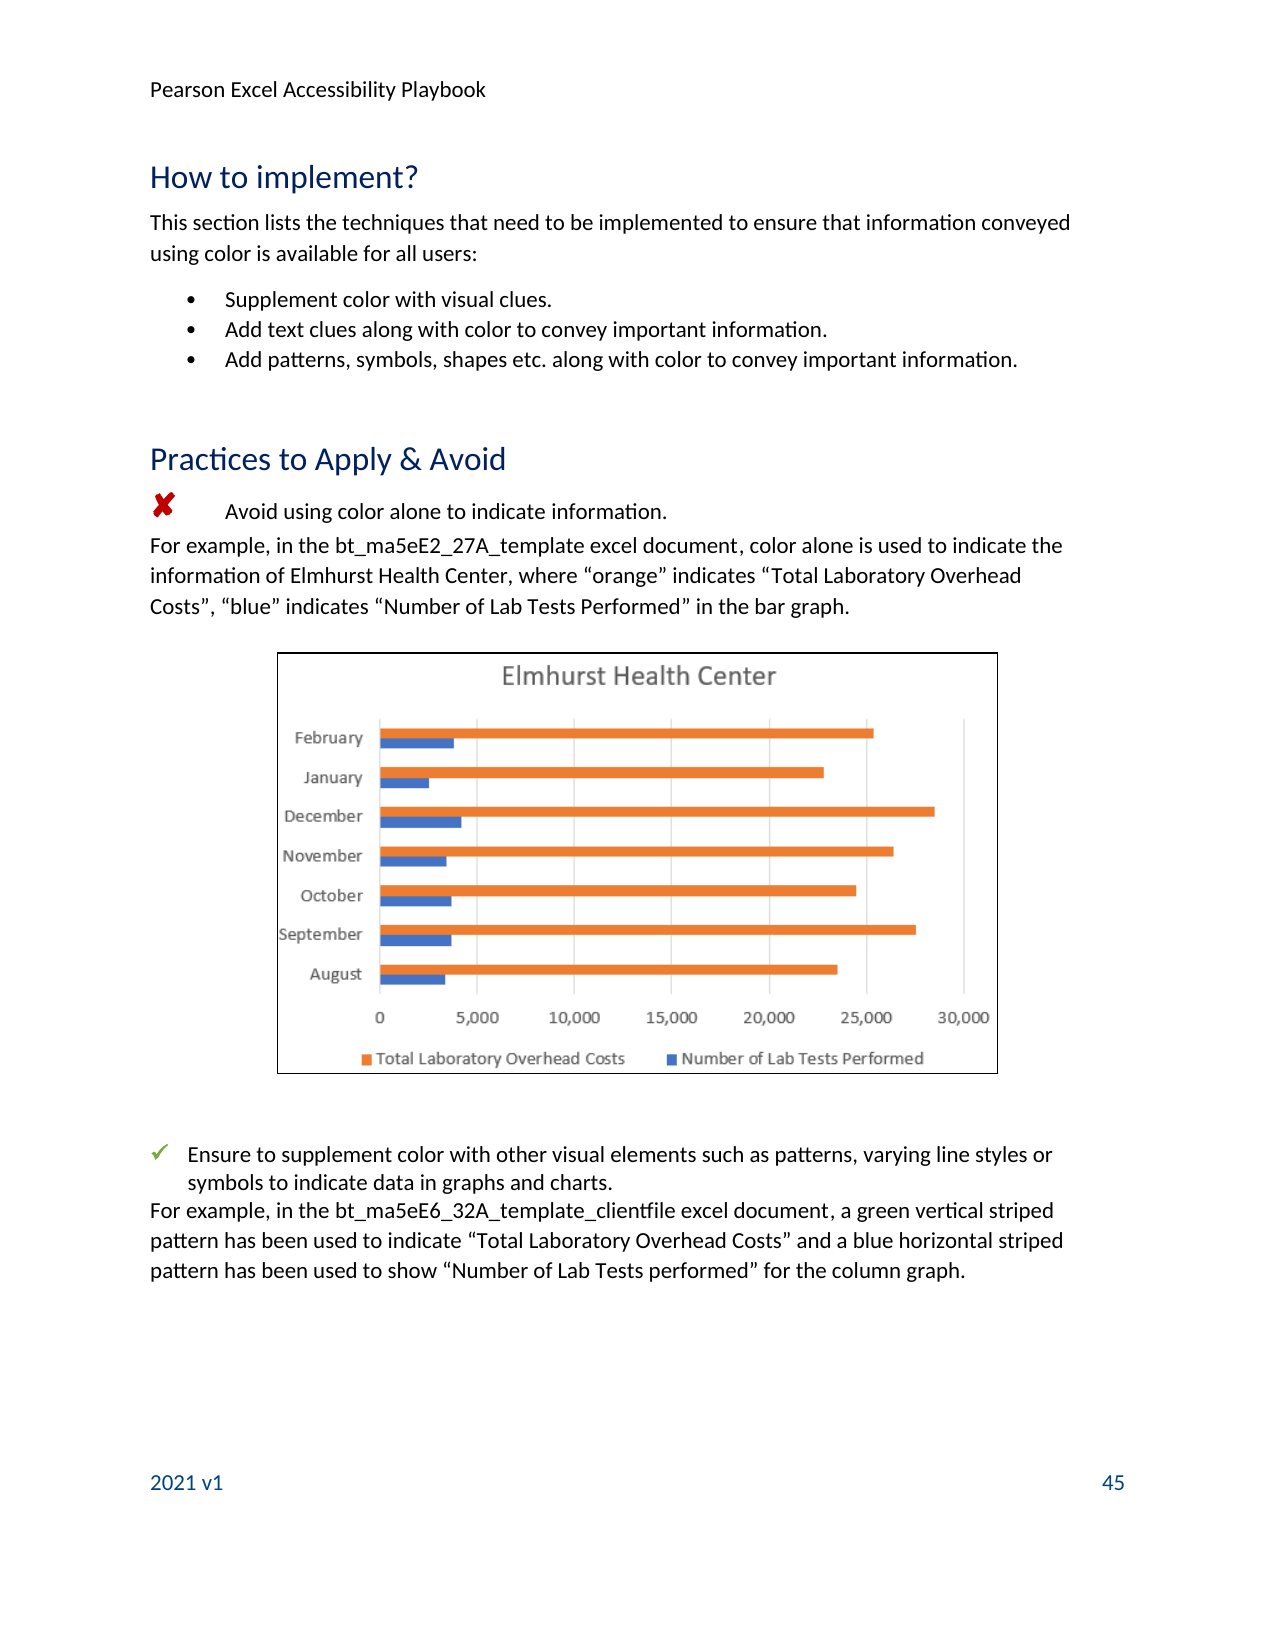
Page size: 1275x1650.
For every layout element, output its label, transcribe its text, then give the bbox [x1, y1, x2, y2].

text For example, in the bt_ma5eE6_32A_template_clientfile excel document, a green vertical striped pattern has been used to indicate “Total Laboratory Overhead Costs” and a blue horizontal striped pattern has been used to show “Number of Lab Tests performed” for the column graph. [150, 1196, 1125, 1284]
subtitle How to implement? [150, 156, 1125, 197]
list For example, in the bt_ma5eE2_27A_template excel document, color alone is used to indicate the information of Elmhurst Health Center, where “orange” indicates “Total Laboratory Overhead Costs”, “blue” indicates “Number of Lab Tests Performed” in the bar graph. [150, 531, 1125, 620]
subtitle Practices to Apply & Avoid [150, 438, 1125, 479]
text Ensure to supplement color with other visual elements such as patterns, varying line styles or symbols to indicate data in graphs and charts. [150, 1140, 1125, 1196]
list Add text clues along with color to convey important information. [187, 315, 1125, 343]
list Add patterns, symbols, shapes etc. along with color to convey important information. [187, 345, 1125, 373]
text Avoid using color alone to indicate information. [150, 490, 1125, 528]
text This section lists the techniques that need to be implemented to ensure that information conveyed using color is available for all users: [150, 208, 1125, 267]
list Supplement color with visual clues. [187, 286, 1125, 313]
picture [278, 654, 997, 1073]
